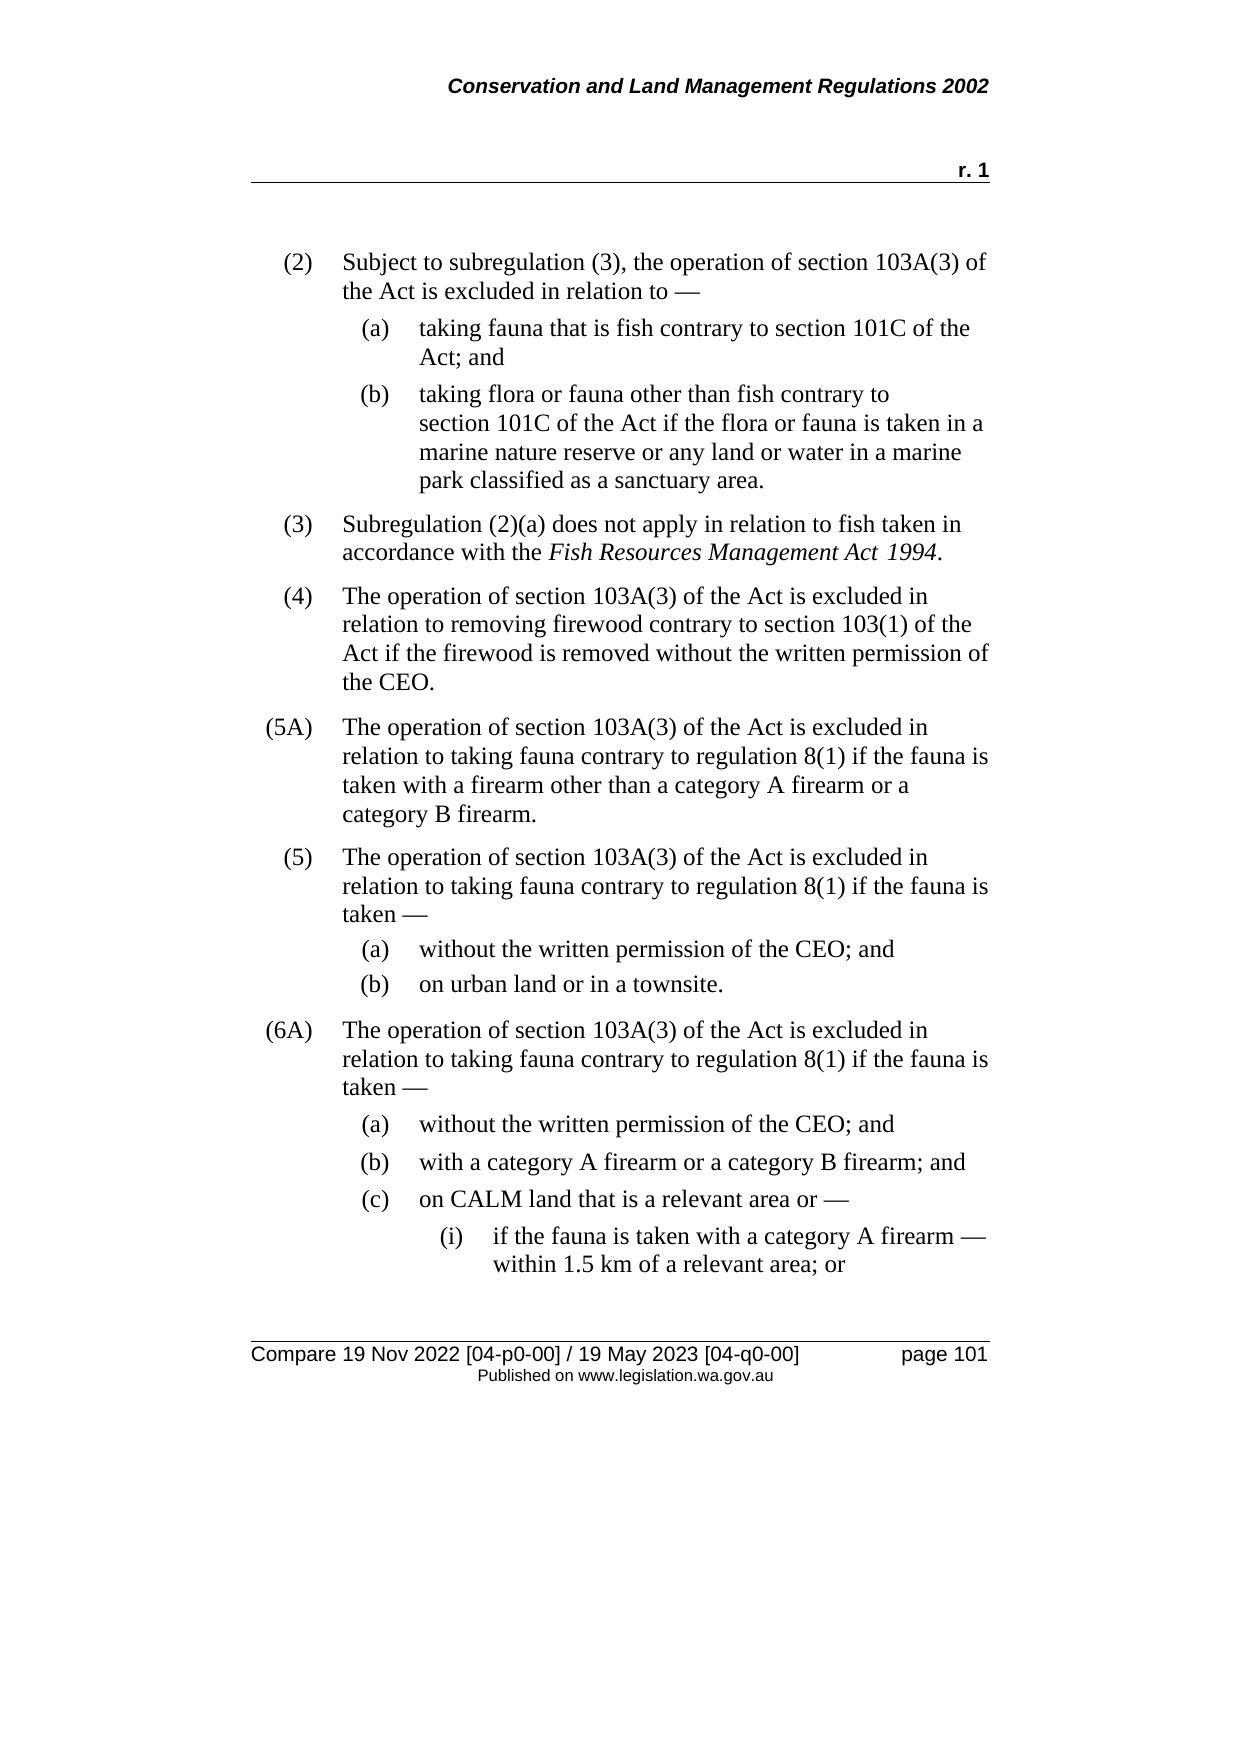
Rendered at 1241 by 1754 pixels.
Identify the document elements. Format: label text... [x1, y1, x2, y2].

text (2) Subject to subregulation (3), the operation of section 103A(3) of the Act is excluded in relation to — [251, 247, 990, 305]
text (4) The operation of section 103A(3) of the Act is excluded in relation to removing firewood contrary to section 103(1) of the Act if the firewood is removed without the written permission of the CEO. [251, 581, 990, 696]
text (b) on urban land or in a townsite. [251, 969, 990, 998]
text (5) The operation of section 103A(3) of the Act is excluded in relation to taking fauna contrary to regulation 8(1) if the fauna is taken — [251, 842, 990, 928]
text (i) if the fauna is taken with a category A firearm — within 1.5 km of a relevant area; or [251, 1221, 990, 1278]
text (a) without the written permission of the CEO; and [251, 1109, 990, 1138]
text (3) Subregulation (2)(a) does not apply in relation to fish taken in accordance with the Fish Resources Management Act 1994. [251, 509, 990, 566]
text (a) without the written permission of the CEO; and [251, 934, 990, 963]
text (b) taking flora or fauna other than fish contrary to section 101C of the Act if the flora or fauna is taken in a marine nature reserve or any land or water in a marine park classified as a sanctuary area. [251, 379, 990, 494]
text (6A) The operation of section 103A(3) of the Act is excluded in relation to taking fauna contrary to regulation 8(1) if the fauna is taken — [251, 1015, 990, 1101]
text (b) with a category A firearm or a category B firearm; and [251, 1147, 990, 1175]
text (a) taking fauna that is fish contrary to section 101C of the Act; and [251, 313, 990, 371]
text (c) on CALM land that is a relevant area or — [251, 1184, 990, 1212]
text (5A) The operation of section 103A(3) of the Act is excluded in relation to taking fauna contrary to regulation 8(1) if the fauna is taken with a firearm other than a category A firearm or a category B firearm. [251, 712, 990, 827]
